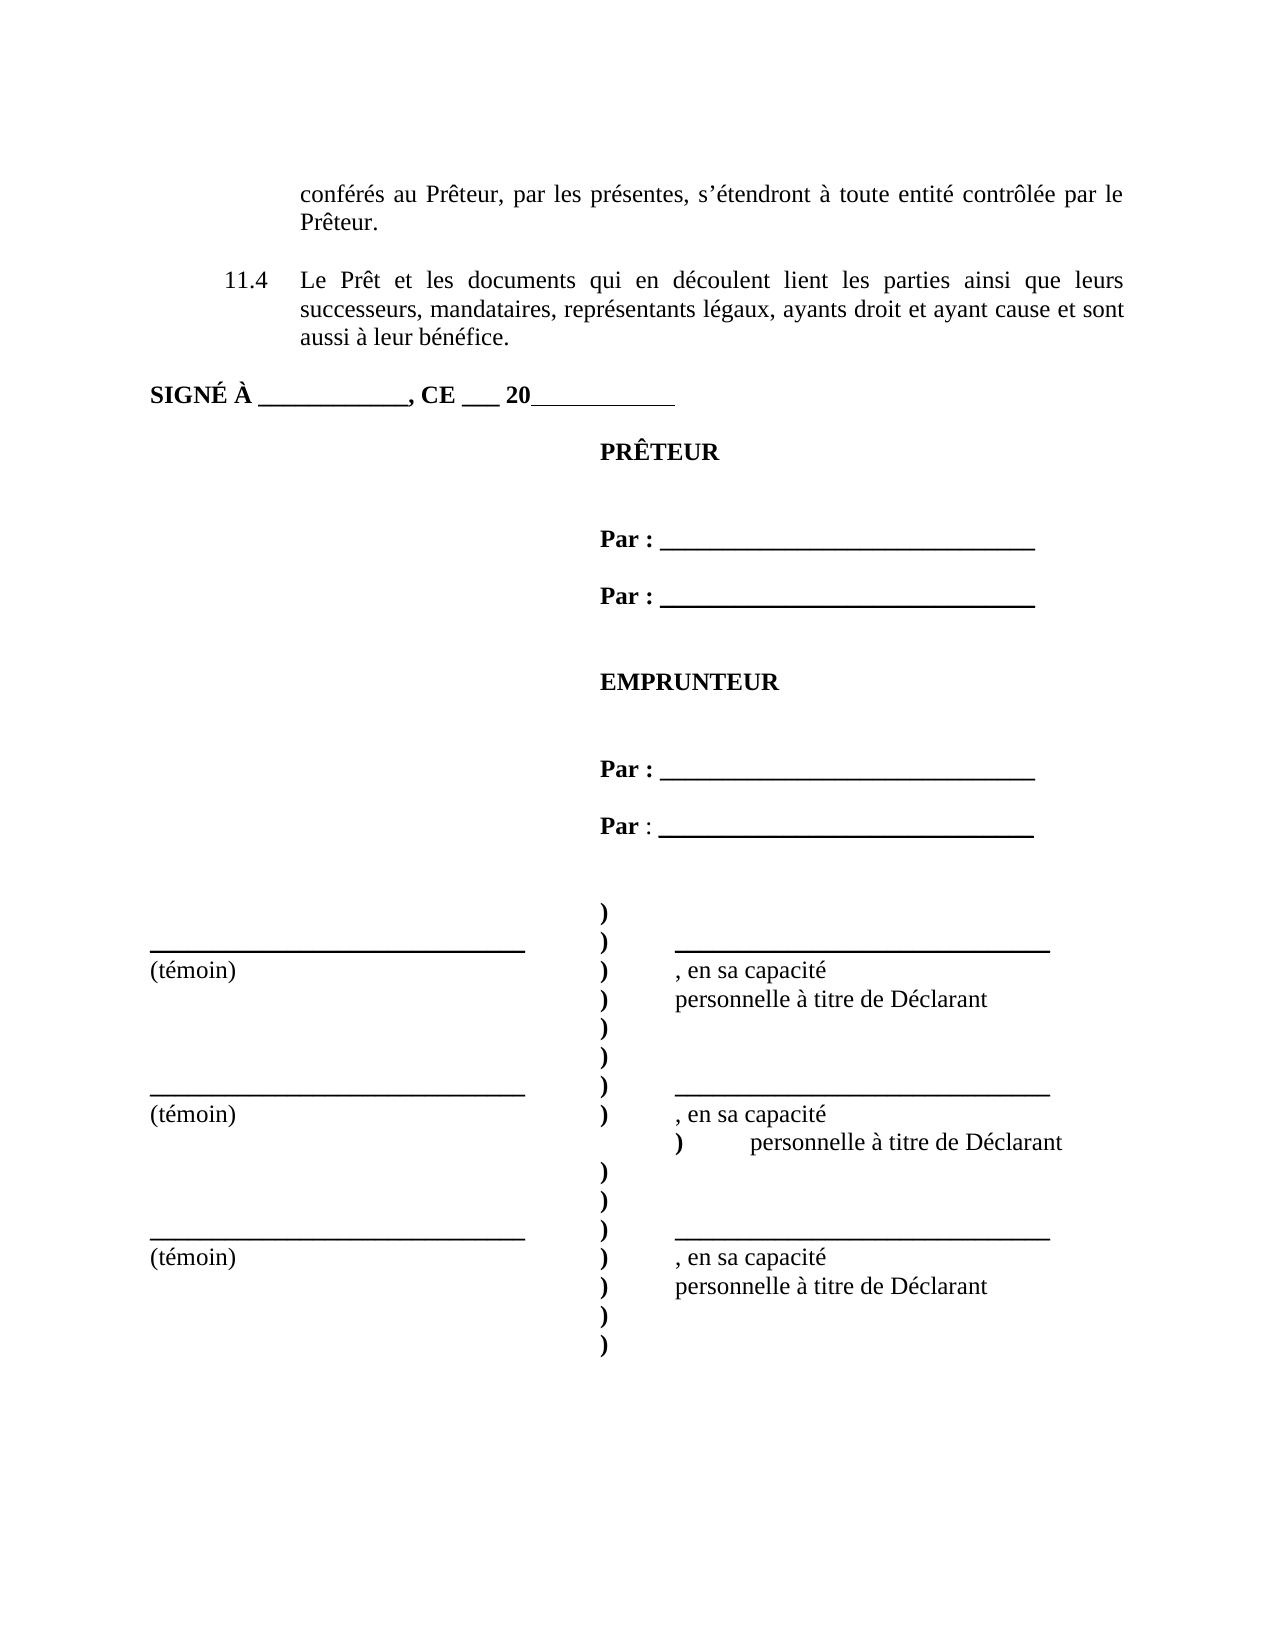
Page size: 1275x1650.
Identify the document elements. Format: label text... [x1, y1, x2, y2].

text EMPRUNTEUR [600, 667, 1125, 696]
text ) [150, 1041, 1125, 1070]
text Par : ______________________________ [600, 524, 1125, 552]
subtitle SIGNÉ À ____________, CE ___ 20 [150, 380, 1125, 409]
text (témoin) ) , en sa capacité [150, 955, 1125, 984]
text ______________________________ ) ______________________________ [150, 1070, 1125, 1099]
text ) [150, 1185, 1125, 1214]
list Le Prêt et les documents qui en découlent lient les parties ainsi que leurs successeurs, mandataires, représentants légaux, ayants droit et ayant cause et sont aussi à leur bénéfice. [224, 265, 1125, 351]
text ______________________________ ) ______________________________ [150, 926, 1125, 955]
text ) [150, 1156, 1125, 1185]
text ______________________________ ) ______________________________ [150, 1214, 1125, 1242]
text ) [150, 897, 1125, 926]
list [224, 179, 1125, 236]
text PRÊTEUR [600, 437, 1125, 466]
text (témoin) ) , en sa capacité ) personnelle à titre de Déclarant [150, 1099, 1125, 1156]
text ) personnelle à titre de Déclarant [150, 1271, 1125, 1300]
text Par : ______________________________ [600, 811, 1125, 840]
text ) [150, 1300, 1125, 1329]
text Par : ______________________________ [600, 581, 1125, 610]
text (témoin) ) , en sa capacité [150, 1242, 1125, 1271]
text ) [150, 1012, 1125, 1041]
text Par : ______________________________ [600, 754, 1125, 782]
text ) [150, 1329, 1125, 1357]
text ) personnelle à titre de Déclarant [150, 984, 1125, 1012]
